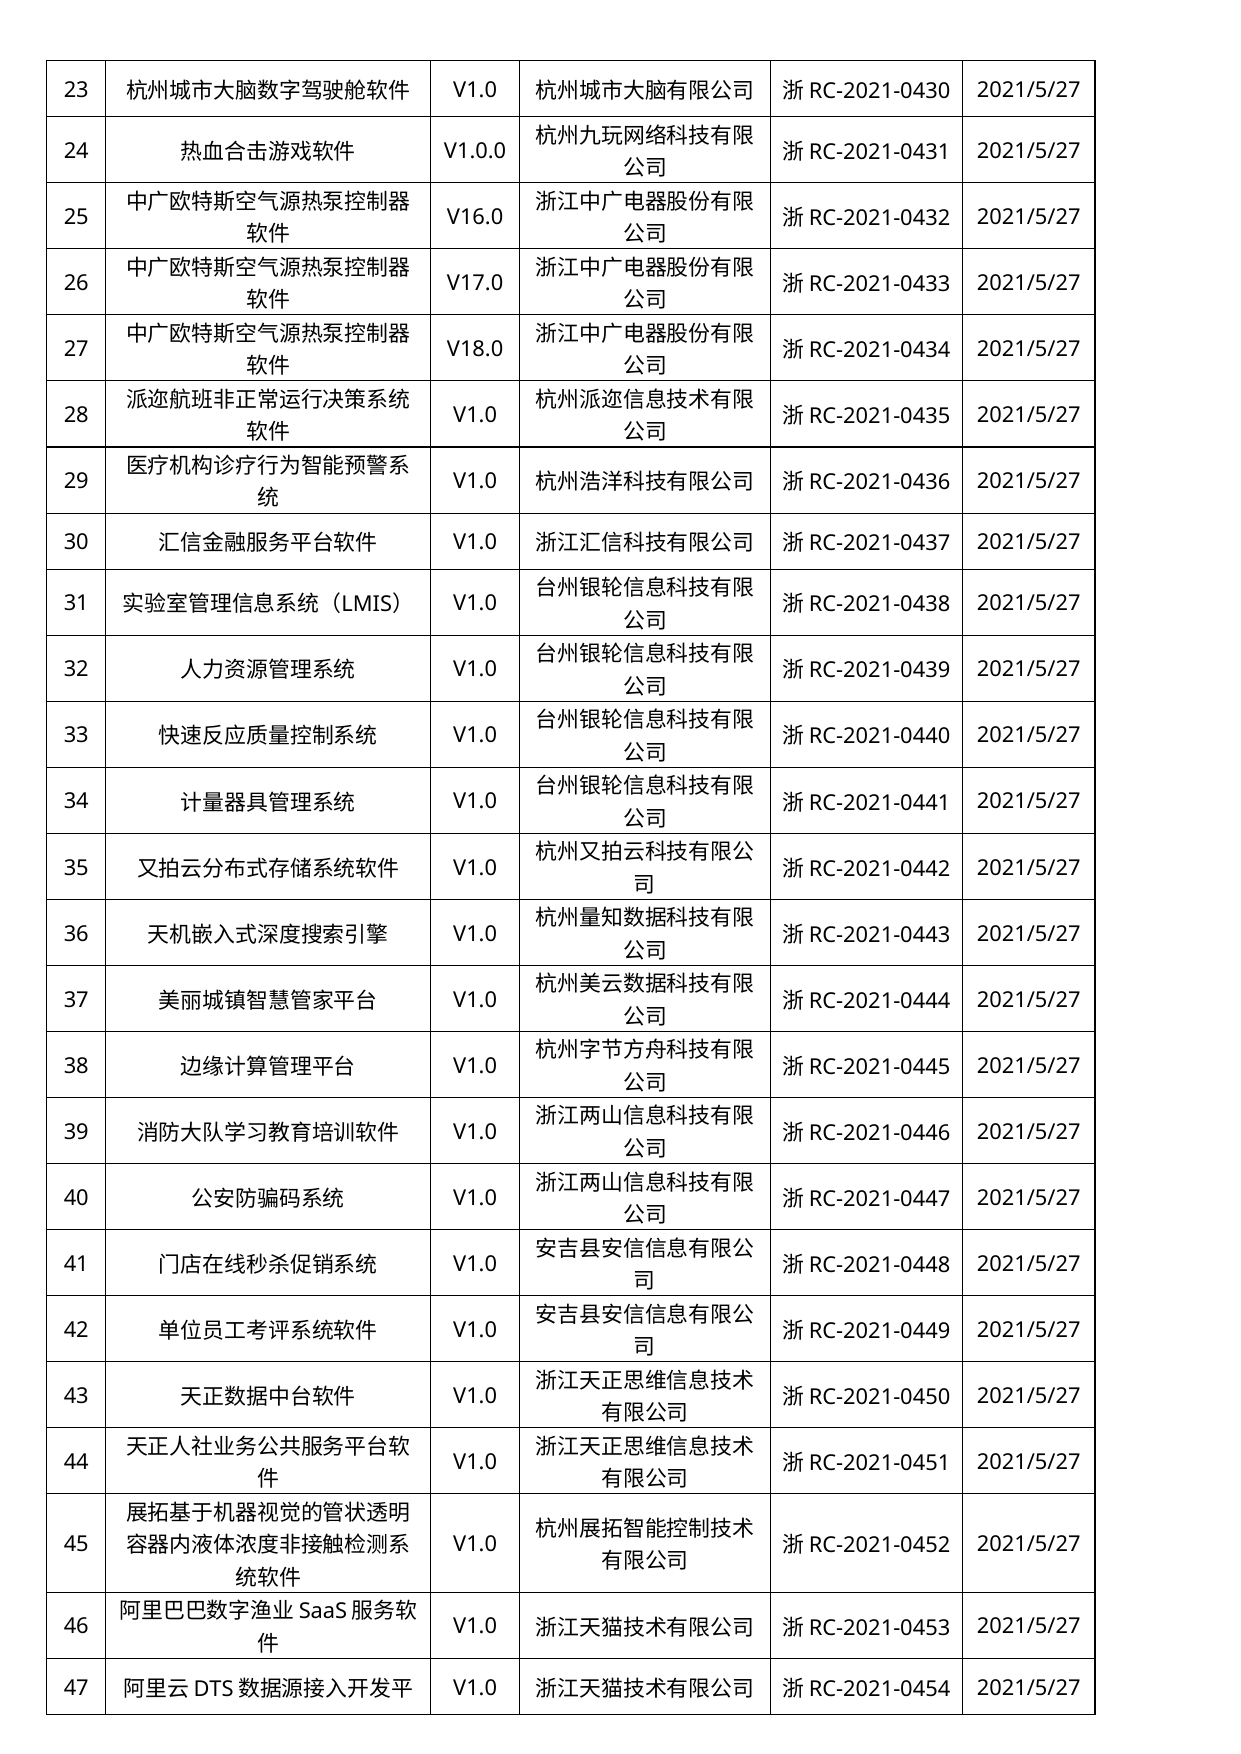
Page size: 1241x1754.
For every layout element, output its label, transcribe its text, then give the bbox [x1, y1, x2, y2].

table_cell 30 [47, 514, 105, 569]
table_cell 台州银轮信息科技有限公司 [520, 636, 770, 701]
table_cell 2021/5/27 [963, 702, 1094, 767]
table_cell 32 [47, 636, 105, 701]
table_cell 2021/5/27 [963, 1428, 1094, 1493]
table_cell 边缘计算管理平台 [106, 1032, 430, 1097]
table_cell 天机嵌入式深度搜索引擎 [106, 900, 430, 965]
table_cell V1.0 [431, 1164, 519, 1229]
table_cell 2021/5/27 [963, 61, 1094, 116]
table_cell 40 [47, 1164, 105, 1229]
table_cell 实验室管理信息系统（LMIS） [106, 570, 430, 635]
table_cell V1.0 [431, 1428, 519, 1493]
table_cell V1.0 [431, 768, 519, 833]
table_cell 浙江天猫技术有限公司 [520, 1659, 770, 1714]
table_cell 天正数据中台软件 [106, 1362, 430, 1427]
table_cell 浙RC-2021-0439 [771, 636, 962, 701]
table_cell 41 [47, 1230, 105, 1295]
table_cell 浙江天正思维信息技术有限公司 [520, 1362, 770, 1427]
table_cell 浙RC-2021-0436 [771, 448, 962, 512]
table_cell 46 [47, 1593, 105, 1658]
table_cell 23 [47, 61, 105, 116]
table_cell V1.0 [431, 514, 519, 569]
table_cell 2021/5/27 [963, 1032, 1094, 1097]
table_cell 2021/5/27 [963, 966, 1094, 1031]
table_cell 派迩航班非正常运行决策系统软件 [106, 381, 430, 446]
table_cell 39 [47, 1098, 105, 1163]
table_cell 公安防骗码系统 [106, 1164, 430, 1229]
table_cell V1.0 [431, 966, 519, 1031]
table_cell 消防大队学习教育培训软件 [106, 1098, 430, 1163]
table_cell 展拓基于机器视觉的管状透明容器内液体浓度非接触检测系统软件 [106, 1494, 430, 1592]
table_cell 杭州美云数据科技有限公司 [520, 966, 770, 1031]
table_cell 汇信金融服务平台软件 [106, 514, 430, 569]
table_cell 34 [47, 768, 105, 833]
table_cell 杭州浩洋科技有限公司 [520, 448, 770, 512]
table_cell 28 [47, 381, 105, 446]
table_cell 浙RC-2021-0440 [771, 702, 962, 767]
table_cell 浙RC-2021-0449 [771, 1296, 962, 1361]
table_cell 浙江中广电器股份有限公司 [520, 315, 770, 380]
table_cell 浙RC-2021-0454 [771, 1659, 962, 1714]
table_cell 浙江中广电器股份有限公司 [520, 249, 770, 314]
table_cell 29 [47, 448, 105, 512]
table_cell 浙RC-2021-0448 [771, 1230, 962, 1295]
table_cell 单位员工考评系统软件 [106, 1296, 430, 1361]
table_cell 浙RC-2021-0445 [771, 1032, 962, 1097]
table_cell 台州银轮信息科技有限公司 [520, 702, 770, 767]
table_cell 浙江天正思维信息技术有限公司 [520, 1428, 770, 1493]
table_cell 2021/5/27 [963, 834, 1094, 899]
table_cell 快速反应质量控制系统 [106, 702, 430, 767]
table_cell 浙江中广电器股份有限公司 [520, 183, 770, 248]
table_cell 浙RC-2021-0451 [771, 1428, 962, 1493]
table_cell 2021/5/27 [963, 768, 1094, 833]
table_cell 38 [47, 1032, 105, 1097]
table_cell V1.0 [431, 381, 519, 446]
table_cell 门店在线秒杀促销系统 [106, 1230, 430, 1295]
table_cell 美丽城镇智慧管家平台 [106, 966, 430, 1031]
table_cell 浙RC-2021-0444 [771, 966, 962, 1031]
table_cell V1.0 [431, 570, 519, 635]
table_cell 杭州又拍云科技有限公司 [520, 834, 770, 899]
table_cell 又拍云分布式存储系统软件 [106, 834, 430, 899]
table_cell 浙RC-2021-0435 [771, 381, 962, 446]
table_cell V1.0 [431, 1593, 519, 1658]
table_cell 浙RC-2021-0446 [771, 1098, 962, 1163]
table_cell 人力资源管理系统 [106, 636, 430, 701]
table_cell 浙RC-2021-0434 [771, 315, 962, 380]
table_cell 2021/5/27 [963, 117, 1094, 182]
table_cell 杭州九玩网络科技有限公司 [520, 117, 770, 182]
table_cell 浙RC-2021-0442 [771, 834, 962, 899]
table_cell 43 [47, 1362, 105, 1427]
table_cell 浙RC-2021-0450 [771, 1362, 962, 1427]
table_cell 杭州城市大脑有限公司 [520, 61, 770, 116]
table_cell 36 [47, 900, 105, 965]
table_cell 2021/5/27 [963, 183, 1094, 248]
table_cell 台州银轮信息科技有限公司 [520, 570, 770, 635]
table_cell 安吉县安信信息有限公司 [520, 1296, 770, 1361]
table_cell 2021/5/27 [963, 249, 1094, 314]
table_cell V1.0 [431, 1362, 519, 1427]
table_cell 中广欧特斯空气源热泵控制器软件 [106, 249, 430, 314]
table_cell 天正人社业务公共服务平台软件 [106, 1428, 430, 1493]
table_cell 2021/5/27 [963, 1296, 1094, 1361]
table_cell 台州银轮信息科技有限公司 [520, 768, 770, 833]
table_cell 2021/5/27 [963, 1230, 1094, 1295]
table_cell V17.0 [431, 249, 519, 314]
table_cell V1.0 [431, 834, 519, 899]
table_cell 浙RC-2021-0431 [771, 117, 962, 182]
table_cell 杭州量知数据科技有限公司 [520, 900, 770, 965]
table_cell 浙江天猫技术有限公司 [520, 1593, 770, 1658]
table_cell 计量器具管理系统 [106, 768, 430, 833]
table_cell 25 [47, 183, 105, 248]
table_cell 35 [47, 834, 105, 899]
table_cell 2021/5/27 [963, 315, 1094, 380]
table_cell 浙RC-2021-0443 [771, 900, 962, 965]
table_cell 浙江两山信息科技有限公司 [520, 1164, 770, 1229]
table_cell V1.0 [431, 636, 519, 701]
table_cell 44 [47, 1428, 105, 1493]
table_cell 2021/5/27 [963, 381, 1094, 446]
table_cell V18.0 [431, 315, 519, 380]
table_cell V1.0 [431, 1230, 519, 1295]
table_cell V1.0 [431, 448, 519, 512]
table_cell 杭州派迩信息技术有限公司 [520, 381, 770, 446]
table_cell 浙RC-2021-0452 [771, 1494, 962, 1592]
table_cell V1.0 [431, 1032, 519, 1097]
table_cell 杭州字节方舟科技有限公司 [520, 1032, 770, 1097]
table_cell 阿里巴巴数字渔业SaaS服务软件 [106, 1593, 430, 1658]
table_cell 24 [47, 117, 105, 182]
table_cell V1.0 [431, 702, 519, 767]
table_cell V1.0 [431, 61, 519, 116]
table_cell 2021/5/27 [963, 636, 1094, 701]
table_cell V16.0 [431, 183, 519, 248]
table_cell 2021/5/27 [963, 1659, 1094, 1714]
table_cell 浙江两山信息科技有限公司 [520, 1098, 770, 1163]
table_cell 27 [47, 315, 105, 380]
table_cell 2021/5/27 [963, 1098, 1094, 1163]
table_cell 26 [47, 249, 105, 314]
table_cell 2021/5/27 [963, 1593, 1094, 1658]
table_cell 阿里云DTS数据源接入开发平台软件 [106, 1659, 430, 1714]
table_cell 2021/5/27 [963, 448, 1094, 512]
table_cell 31 [47, 570, 105, 635]
table_cell 安吉县安信信息有限公司 [520, 1230, 770, 1295]
table_cell 2021/5/27 [963, 514, 1094, 569]
table_cell 浙RC-2021-0433 [771, 249, 962, 314]
table_cell 45 [47, 1494, 105, 1592]
table_cell 医疗机构诊疗行为智能预警系统 [106, 448, 430, 512]
table_cell 浙RC-2021-0441 [771, 768, 962, 833]
table_cell 47 [47, 1659, 105, 1714]
table_cell V1.0 [431, 1296, 519, 1361]
table_cell V1.0 [431, 1659, 519, 1714]
table_cell 中广欧特斯空气源热泵控制器软件 [106, 315, 430, 380]
table_cell 浙RC-2021-0430 [771, 61, 962, 116]
table_cell 中广欧特斯空气源热泵控制器软件 [106, 183, 430, 248]
table_cell 2021/5/27 [963, 570, 1094, 635]
table_cell V1.0 [431, 1098, 519, 1163]
table_cell 33 [47, 702, 105, 767]
table_cell 杭州展拓智能控制技术有限公司 [520, 1494, 770, 1592]
table_cell 热血合击游戏软件 [106, 117, 430, 182]
table_cell 浙江汇信科技有限公司 [520, 514, 770, 569]
table_cell V1.0 [431, 900, 519, 965]
table_cell 42 [47, 1296, 105, 1361]
table_cell 2021/5/27 [963, 1164, 1094, 1229]
table_cell V1.0.0 [431, 117, 519, 182]
table_cell 2021/5/27 [963, 900, 1094, 965]
table_cell 浙RC-2021-0447 [771, 1164, 962, 1229]
table_cell 浙RC-2021-0432 [771, 183, 962, 248]
table_cell 浙RC-2021-0437 [771, 514, 962, 569]
table_cell 2021/5/27 [963, 1362, 1094, 1427]
table_cell 2021/5/27 [963, 1494, 1094, 1592]
table_cell 浙RC-2021-0438 [771, 570, 962, 635]
table_cell V1.0 [431, 1494, 519, 1592]
table_cell 杭州城市大脑数字驾驶舱软件 [106, 61, 430, 116]
table_cell 浙RC-2021-0453 [771, 1593, 962, 1658]
table_cell 37 [47, 966, 105, 1031]
